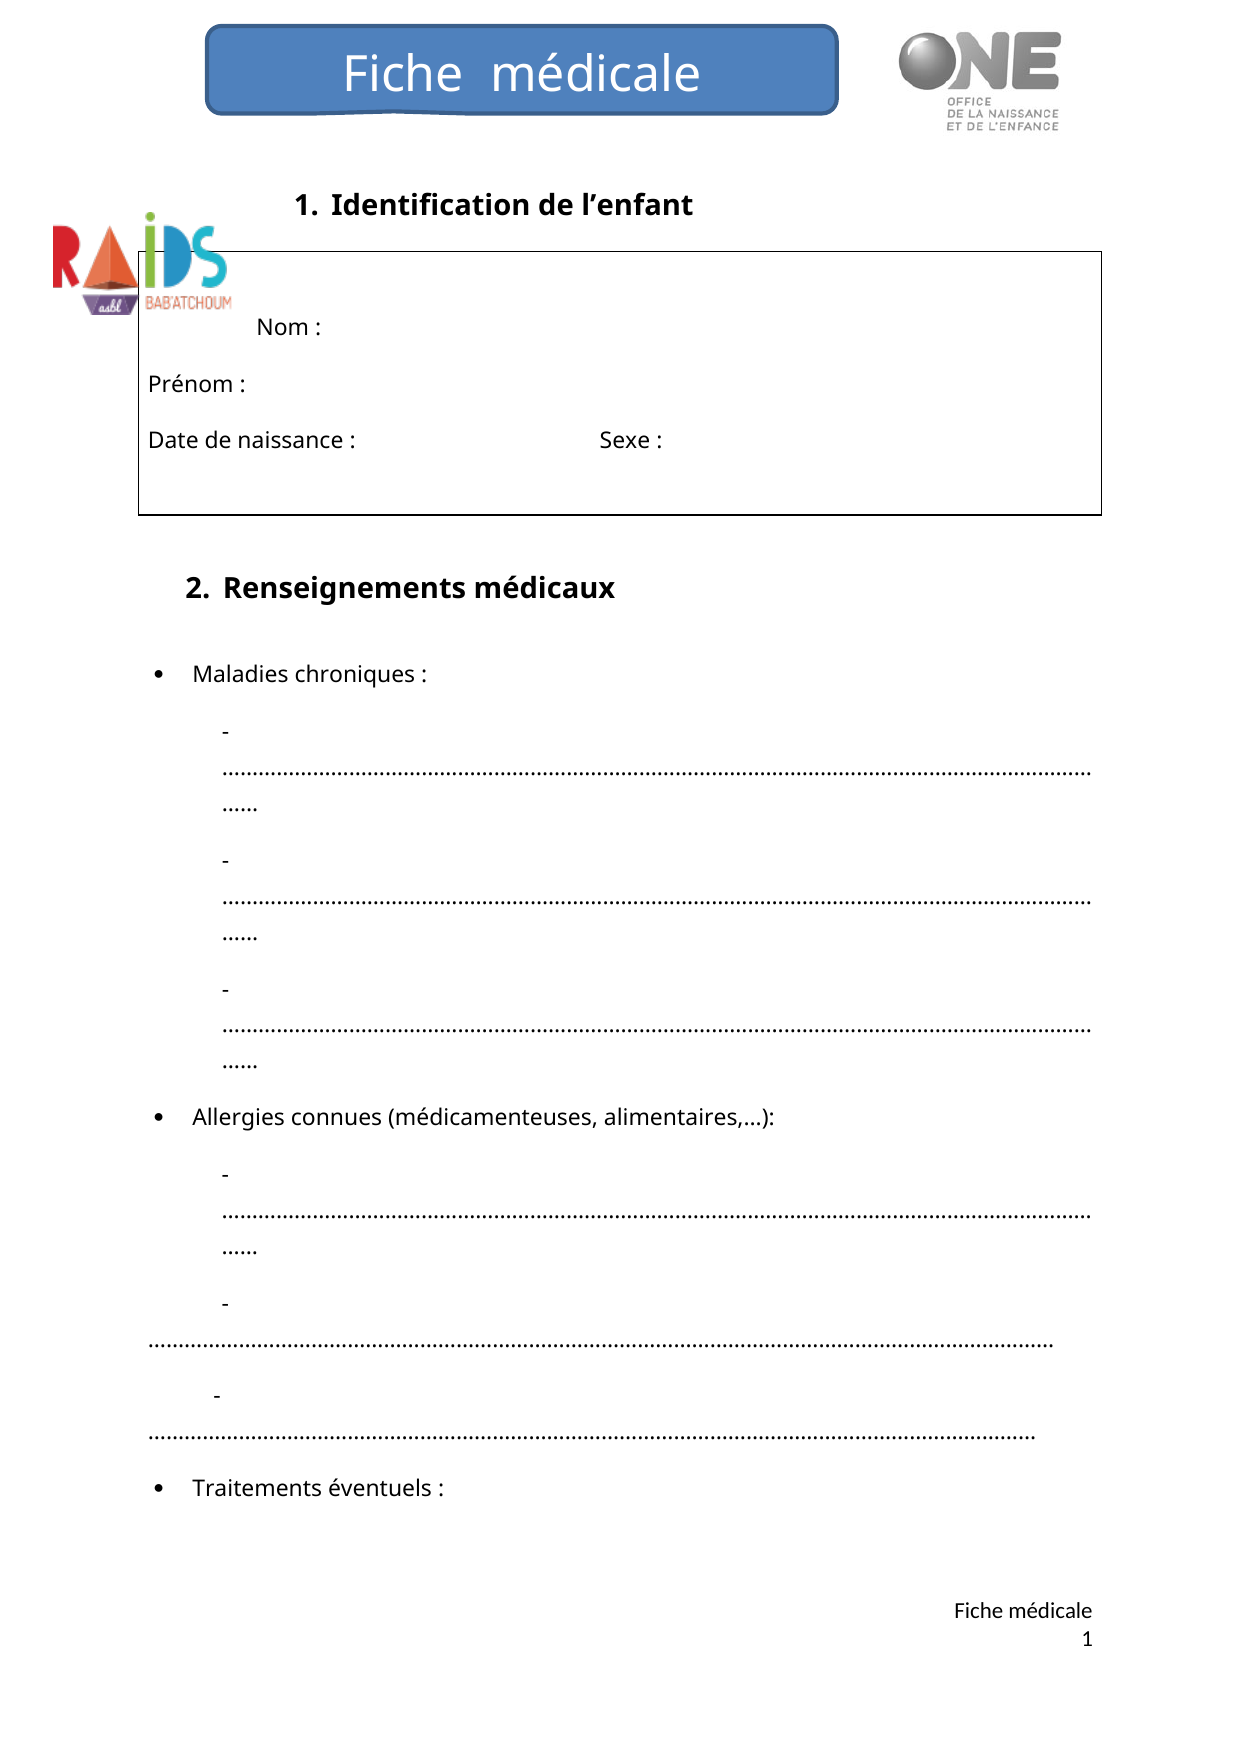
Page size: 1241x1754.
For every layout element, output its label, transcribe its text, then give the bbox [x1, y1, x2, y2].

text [148, 1287, 1092, 1354]
text - ………………………………………………………………………………………………………………………………… [148, 1379, 1092, 1446]
text Date de naissance : Sexe : [139, 421, 1101, 456]
list Allergies connues (médicamenteuses, alimentaires,…): [154, 1101, 1092, 1132]
text - …………………………………………………………………………………………………………………………………… [222, 715, 1092, 818]
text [221, 1158, 1092, 1261]
text - …………………………………………………………………………………………………………………………………… [222, 844, 1092, 947]
picture [869, 4, 1089, 159]
list Maladies chroniques : [154, 658, 1092, 690]
text Prénom : [139, 364, 1101, 399]
text Nom : [139, 308, 1101, 342]
picture [53, 212, 232, 315]
text - …………………………………………………………………………………………………………………………………… [222, 972, 1092, 1076]
list Renseignements médicaux [185, 567, 1092, 607]
list Identification de l’enfant [185, 184, 1092, 224]
list Traitements éventuels : [154, 1472, 1092, 1503]
